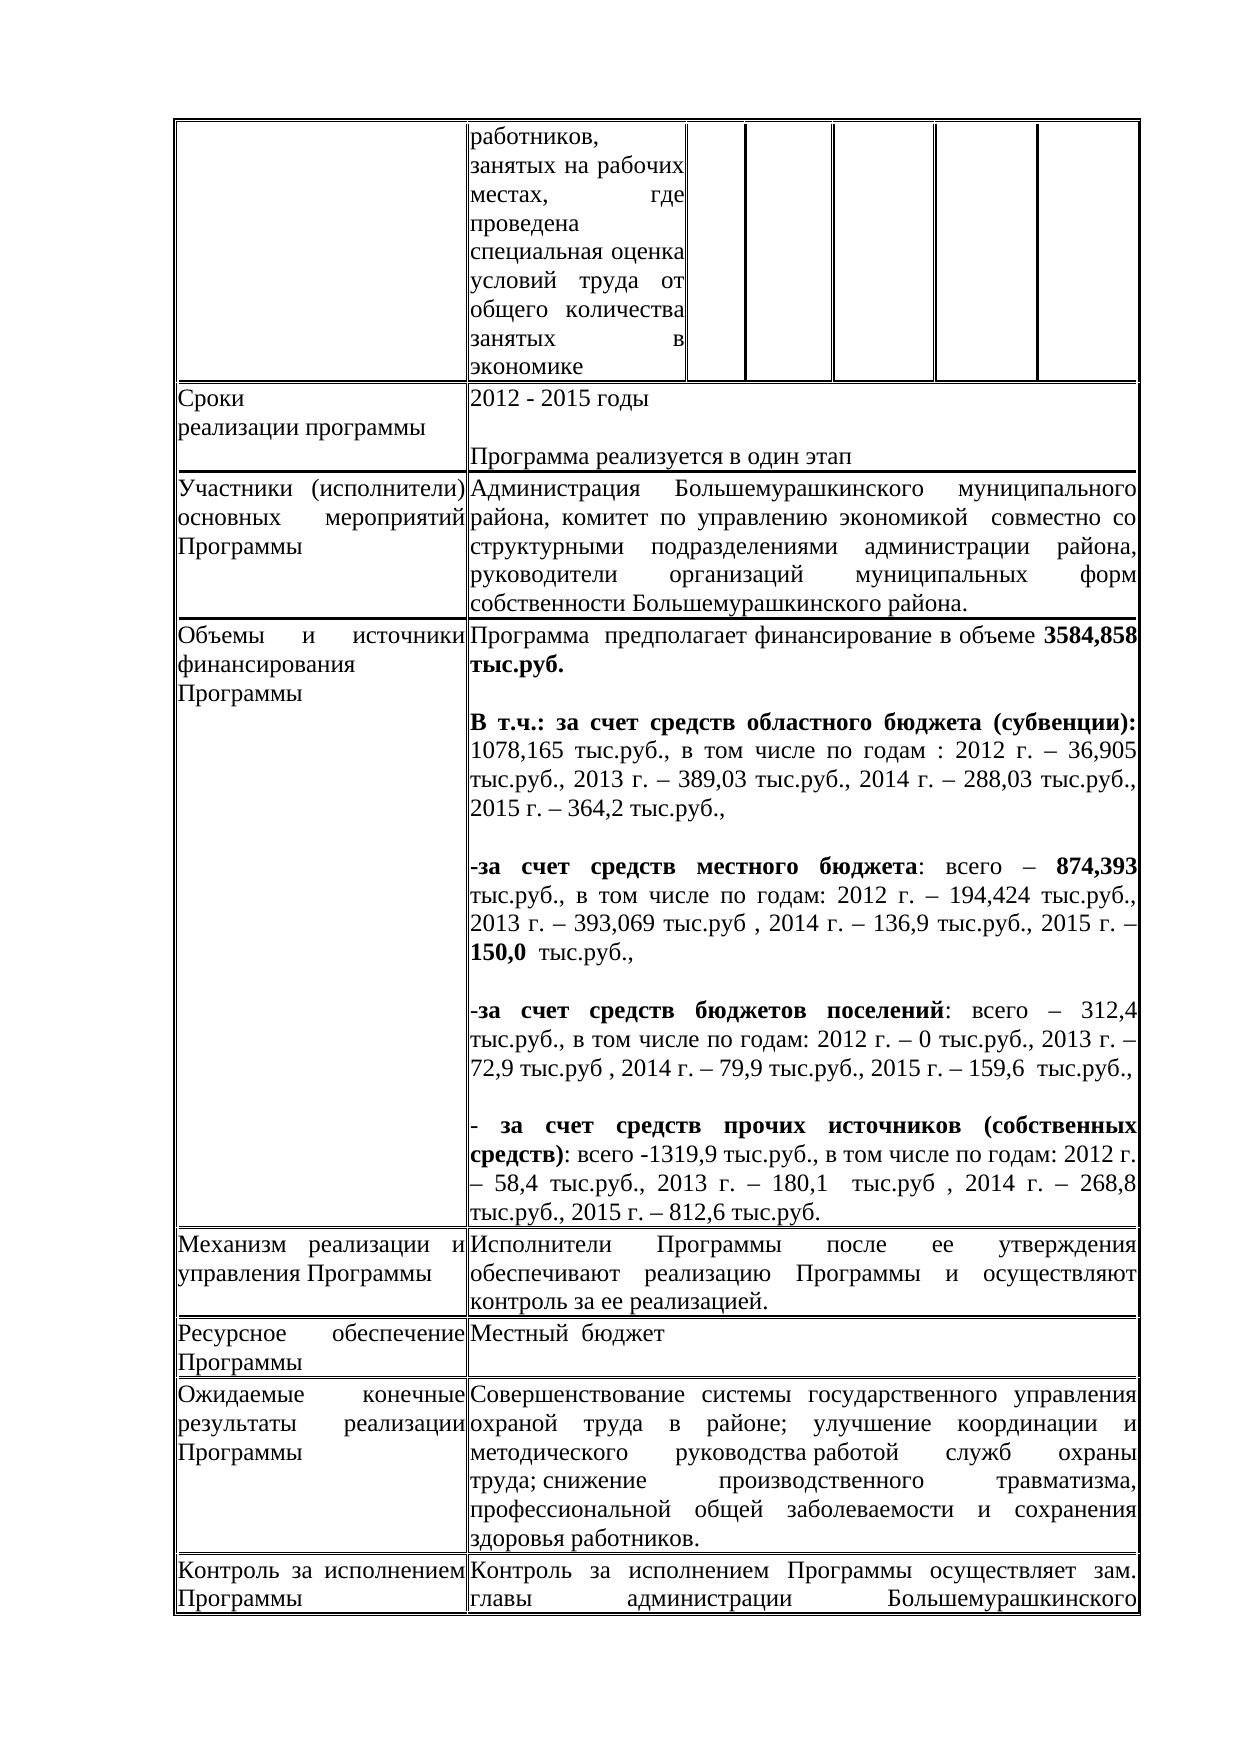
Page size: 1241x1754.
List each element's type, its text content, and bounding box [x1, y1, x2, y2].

table_cell 10,0 [745, 120, 833, 380]
table_cell Местный бюджет [469, 1315, 1139, 1376]
table_cell Участники (исполнители) основных мероприятий Программы [177, 470, 466, 617]
table_cell 15,3 [935, 122, 1037, 380]
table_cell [468, 122, 687, 380]
table_cell % [687, 120, 745, 380]
table_cell Объемы и источники финансирования Программы [177, 617, 466, 1226]
table_cell Программа предполагает финансирование в объеме 3584,858 тыс.руб. В т.ч.: за счет средств областного бюджета (субвенции): 1078,165 тыс.руб., в том числе по годам : 2012 г. – 36,905 тыс.руб., 2013 г. – 389,03 тыс.руб., 2014 г. – 288,03 тыс.руб., 2015 г. – 364,2 тыс.руб., -за счет средств местного бюджета: всего – 874,393 тыс.руб., в том числе по годам: 2012 г. – 194,424 тыс.руб., 2013 г. – 393,069 тыс.руб , 2014 г. – 136,9 тыс.руб., 2015 г. – 150,0 тыс.руб., -за счет средств бюджетов поселений: всего – 312,4 тыс.руб., в том числе по годам: 2012 г. – 0 тыс.руб., 2013 г. – 72,9 тыс.руб , 2014 г. – 79,9 тыс.руб., 2015 г. – 159,6 тыс.руб., - за счет средств прочих источников (собственных средств): всего -1319,9 тыс.руб., в том числе по годам: 2012 г. – 58,4 тыс.руб., 2013 г. – 180,1 тыс.руб , 2014 г. – 268,8 тыс.руб., 2015 г. – 812,6 тыс.руб. [469, 617, 1138, 1226]
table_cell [468, 1552, 1139, 1612]
table_cell Ожидаемые конечные результаты реализации Программы [175, 1376, 467, 1552]
table_cell 12,5 [833, 120, 935, 380]
table_cell Механизм реализации и управления Программы [175, 1226, 467, 1315]
table_cell 18,7 [1037, 122, 1138, 380]
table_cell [175, 1552, 467, 1612]
table_cell 2012 - 2015 годы Программа реализуется в один этап [469, 380, 1139, 470]
table_cell Администрация Большемурашкинского муниципального района, комитет по управлению экономикой совместно со структурными подразделениями администрации района, руководители организаций муниципальных форм собственности Большемурашкинского района. [469, 470, 1138, 617]
table_cell Ресурсное обеспечение Программы [177, 1315, 466, 1376]
table_cell Совершенствование системы государственного управления охраной труда в районе; улучшение координации и методического руководства работой служб охраны труда; снижение производственного травматизма, профессиональной общей заболеваемости и сохранения здоровья работников. [468, 1376, 1139, 1552]
table_cell Исполнители Программы после ее утверждения обеспечивают реализацию Программы и осуществляют контроль за ее реализацией. [468, 1226, 1139, 1315]
table_cell Сроки реализации программы [177, 380, 466, 470]
